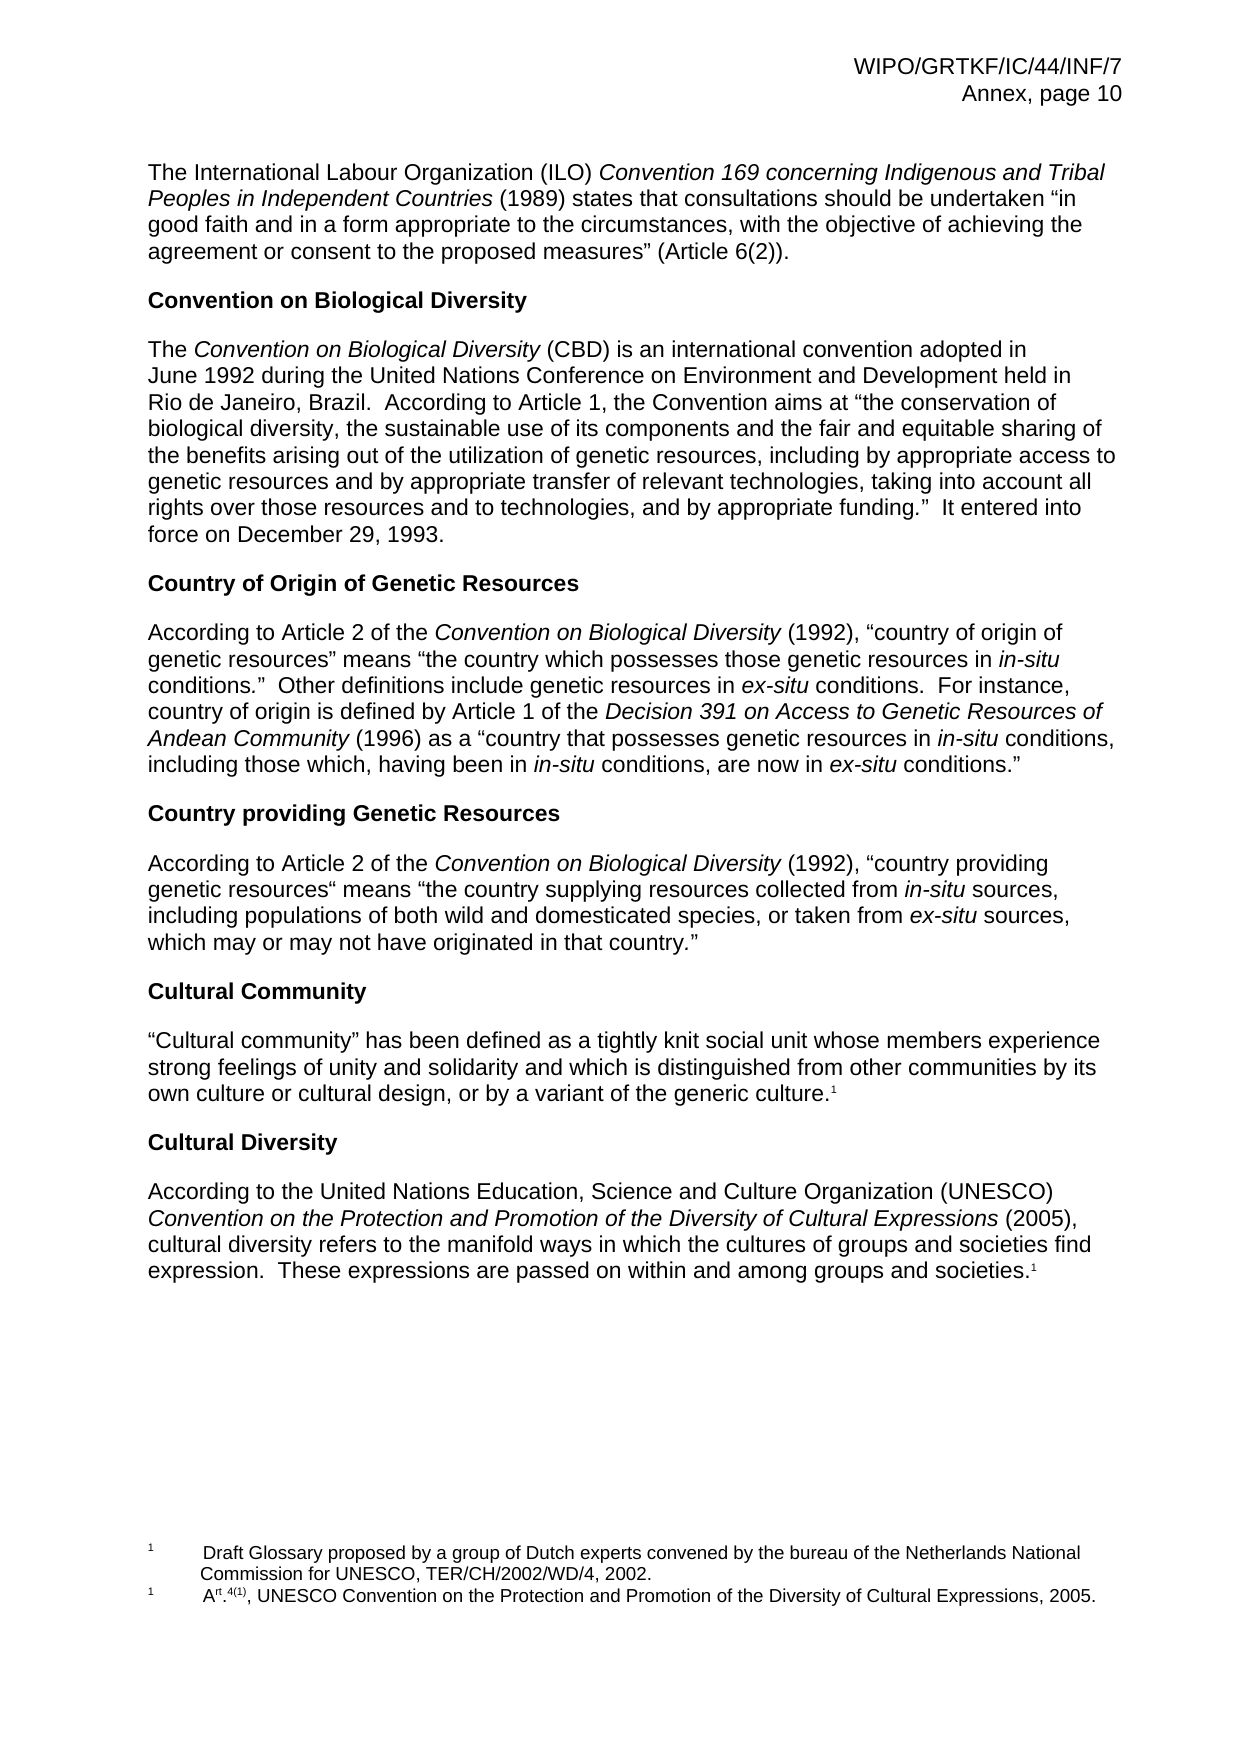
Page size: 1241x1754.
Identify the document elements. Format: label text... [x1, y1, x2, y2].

text The International Labour Organization (ILO) Convention 169 concerning Indigenous and Tribal Peoples in Independent Countries (1989) states that consultations should be undertaken “in good faith and in a form appropriate to the circumstances, with the objective of achieving the agreement or consent to the proposed measures” (Article 6(2)). [148, 158, 1122, 264]
text The Convention on Biological Diversity (CBD) is an international convention adopted in June 1992 during the United Nations Conference on Environment and Development held in Rio de Janeiro, Brazil. According to Article 1, the Convention aims at “the conservation of biological diversity, the sustainable use of its components and the fair and equitable sharing of the benefits arising out of the utilization of genetic resources, including by appropriate access to genetic resources and by appropriate transfer of relevant technologies, taking into account all rights over those resources and to technologies, and by appropriate funding.” It entered into force on December 29, 1993. [148, 336, 1122, 547]
text “Cultural community” has been defined as a tightly knit social unit whose members experience strong feelings of unity and solidarity and which is distinguished from other communities by its own culture or cultural design, or by a variant of the generic culture. [148, 1027, 1122, 1106]
subtitle Cultural Community [148, 978, 1122, 1004]
text According to Article 2 of the Convention on Biological Diversity (1992), “country of origin of genetic resources” means “the country which possesses those genetic resources in in-situ conditions.” Other definitions include genetic resources in ex-situ conditions. For instance, country of origin is defined by Article 1 of the Decision 391 on Access to Genetic Resources of Andean Community (1996) as a “country that possesses genetic resources in in-situ conditions, including those which, having been in in-situ conditions, are now in ex-situ conditions.” [148, 619, 1122, 777]
subtitle Country of Origin of Genetic Resources [148, 570, 1122, 596]
subtitle Country providing Genetic Resources [148, 800, 1122, 827]
subtitle Convention on Biological Diversity [148, 287, 1122, 313]
subtitle Cultural Diversity [148, 1129, 1122, 1155]
text According to Article 2 of the Convention on Biological Diversity (1992), “country providing genetic resources“ means “the country supplying resources collected from in-situ sources, including populations of both wild and domesticated species, or taken from ex-situ sources, which may or may not have originated in that country.” [148, 849, 1122, 955]
text According to the United Nations Education, Science and Culture Organization (UNESCO) Convention on the Protection and Promotion of the Diversity of Cultural Expressions (2005), cultural diversity refers to the manifold ways in which the cultures of groups and societies find expression. These expressions are passed on within and among groups and societies. [148, 1178, 1122, 1284]
